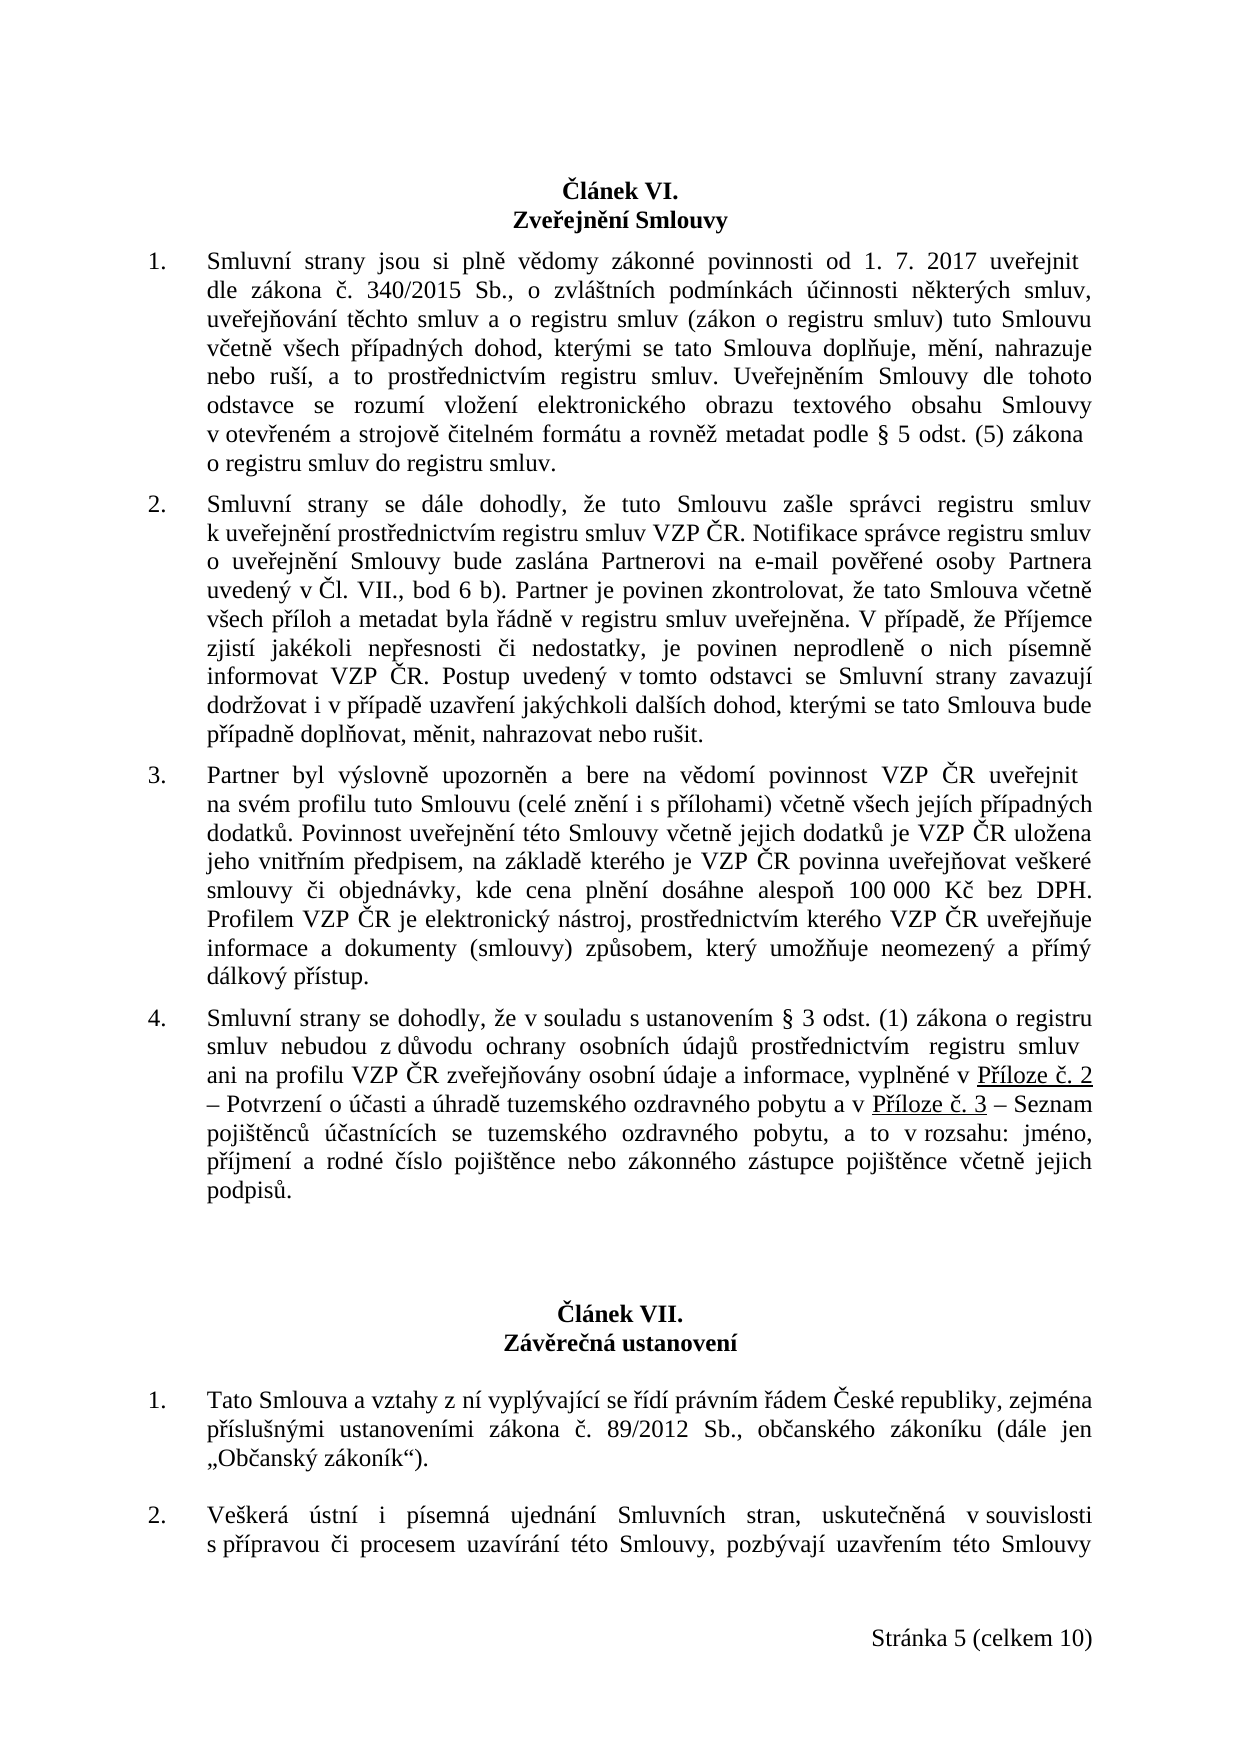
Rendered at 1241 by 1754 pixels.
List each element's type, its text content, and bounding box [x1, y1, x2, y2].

text 4. Smluvní strany se dohodly, že v souladu s ustanovením § 3 odst. (1) zákona o registru smluv nebudou z důvodu ochrany osobních údajů prostřednictvím registru smluv ani na profilu VZP ČR zveřejňovány osobní údaje a informace, vyplněné v Příloze č. 2 – Potvrzení o účasti a úhradě tuzemského ozdravného pobytu a v Příloze č. 3 – Seznam pojištěnců účastnících se tuzemského ozdravného pobytu, a to v rozsahu: jméno, příjmení a rodné číslo pojištěnce nebo zákonného zástupce pojištěnce včetně jejich podpisů. [148, 1003, 1093, 1204]
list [148, 1500, 1093, 1558]
list Tato Smlouva a vztahy z ní vyplývající se řídí právním řádem České republiky, zejména příslušnými ustanoveními zákona č. 89/2012 Sb., občanského zákoníku (dále jen „Občanský zákoník“). [148, 1385, 1093, 1471]
text 1. Smluvní strany jsou si plně vědomy zákonné povinnosti od 1. 7. 2017 uveřejnit dle zákona č. 340/2015 Sb., o zvláštních podmínkách účinnosti některých smluv, uveřejňování těchto smluv a o registru smluv (zákon o registru smluv) tuto Smlouvu včetně všech případných dohod, kterými se tato Smlouva doplňuje, mění, nahrazuje nebo ruší, a to prostřednictvím registru smluv. Uveřejněním Smlouvy dle tohoto odstavce se rozumí vložení elektronického obrazu textového obsahu Smlouvy v otevřeném a strojově čitelném formátu a rovněž metadat podle § 5 odst. (5) zákona o registru smluv do registru smluv. [148, 246, 1093, 476]
text 3. Partner byl výslovně upozorněn a bere na vědomí povinnost VZP ČR uveřejnit na svém profilu tuto Smlouvu (celé znění i s přílohami) včetně všech jejích případných dodatků. Povinnost uveřejnění této Smlouvy včetně jejich dodatků je VZP ČR uložena jeho vnitřním předpisem, na základě kterého je VZP ČR povinna uveřejňovat veškeré smlouvy či objednávky, kde cena plnění dosáhne alespoň 100 000 Kč bez DPH. Profilem VZP ČR je elektronický nástroj, prostřednictvím kterého VZP ČR uveřejňuje informace a dokumenty (smlouvy) způsobem, který umožňuje neomezený a přímý dálkový přístup. [148, 760, 1093, 990]
text Zveřejnění Smlouvy [148, 205, 1093, 234]
text Článek VII. [148, 1299, 1093, 1328]
text Článek VI. [148, 176, 1093, 205]
text Závěrečná ustanovení [148, 1328, 1093, 1356]
text 2. Smluvní strany se dále dohodly, že tuto Smlouvu zašle správci registru smluv k uveřejnění prostřednictvím registru smluv VZP ČR. Notifikace správce registru smluv o uveřejnění Smlouvy bude zaslána Partnerovi na e-mail pověřené osoby Partnera uvedený v Čl. VII., bod 6 b). Partner je povinen zkontrolovat, že tato Smlouva včetně všech příloh a metadat byla řádně v registru smluv uveřejněna. V případě, že Příjemce zjistí jakékoli nepřesnosti či nedostatky, je povinen neprodleně o nich písemně informovat VZP ČR. Postup uvedený v tomto odstavci se Smluvní strany zavazují dodržovat i v případě uzavření jakýchkoli dalších dohod, kterými se tato Smlouva bude případně doplňovat, měnit, nahrazovat nebo rušit. [148, 489, 1093, 748]
